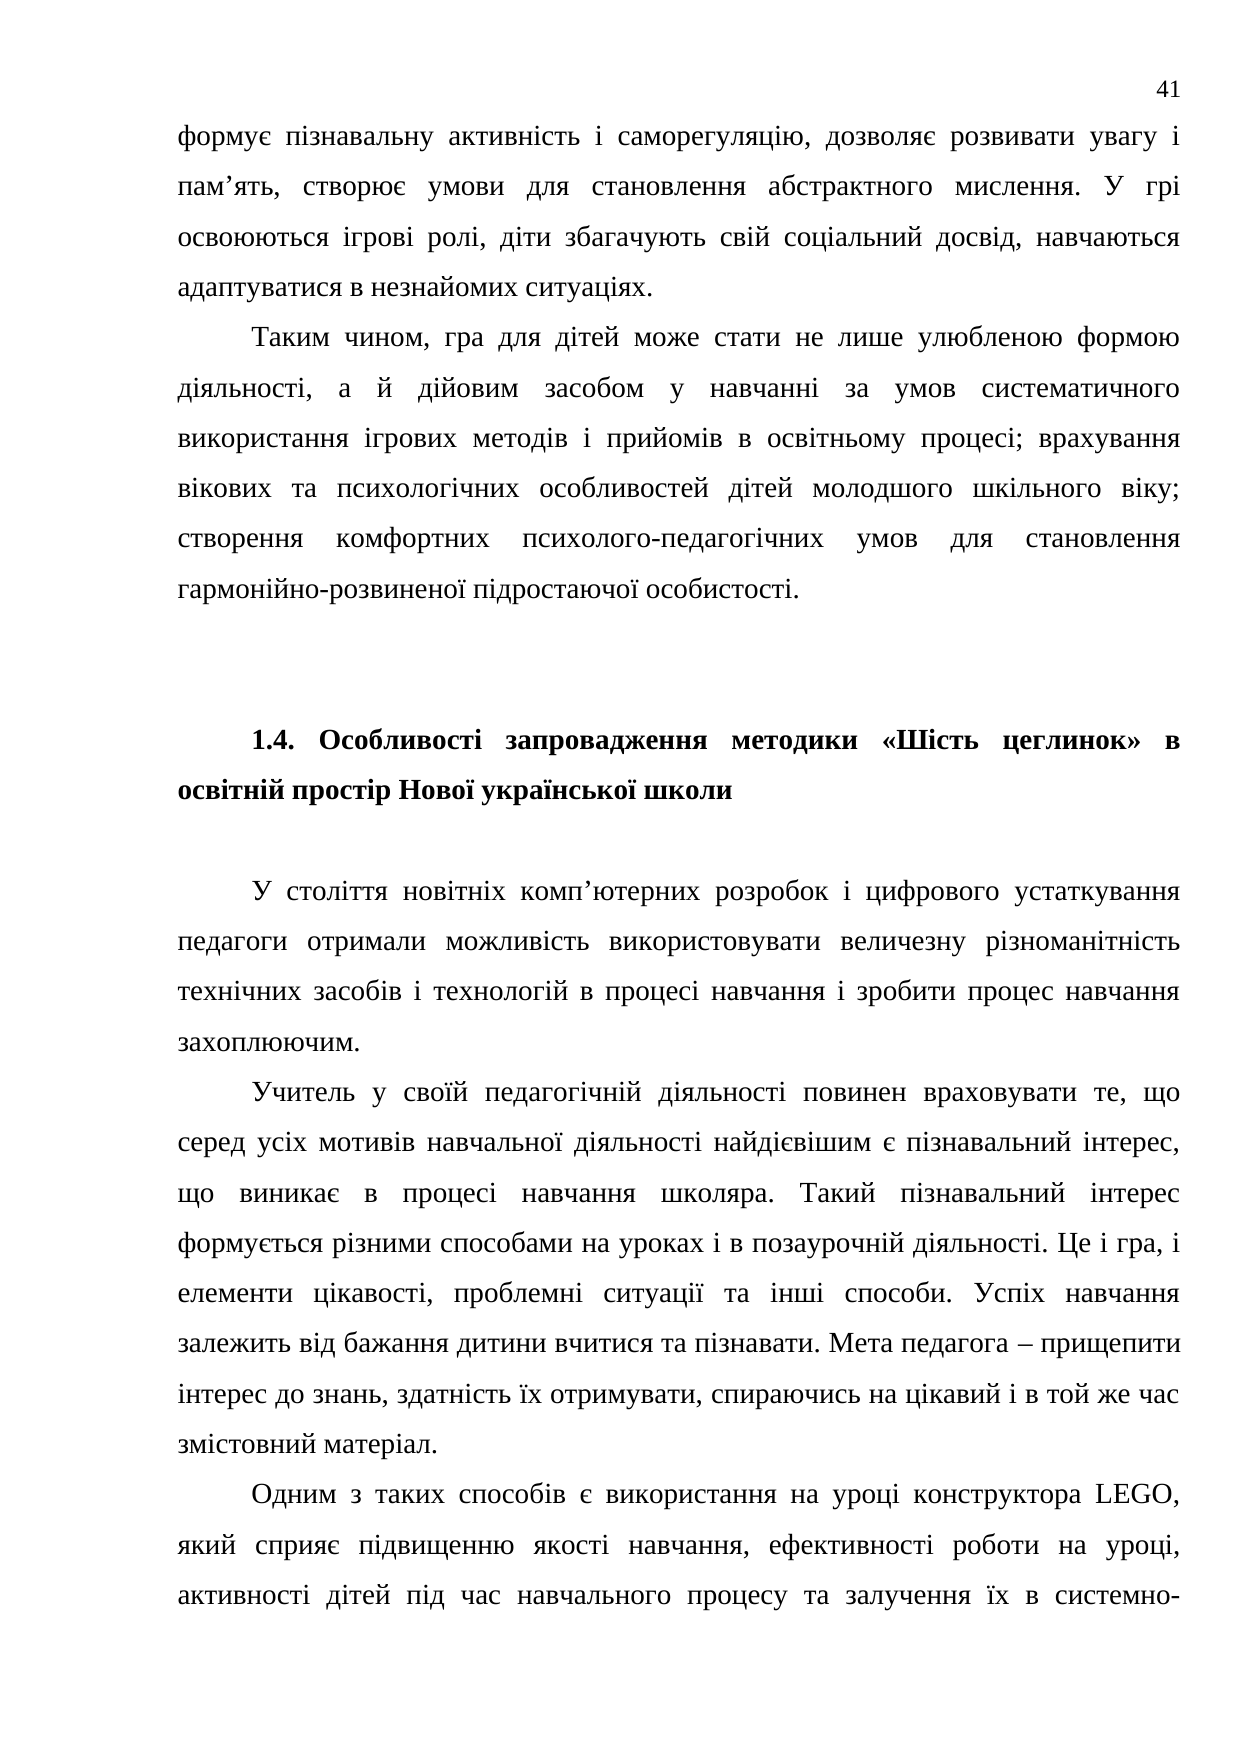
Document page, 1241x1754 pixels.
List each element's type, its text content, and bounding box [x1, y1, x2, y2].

text У століття новітніх комп’ютерних розробок і цифрового устаткування педагоги отримали можливість використовувати величезну різноманітність технічних засобів і технологій в процесі навчання і зробити процес навчання захоплюючим. [177, 873, 1181, 1057]
text Учитель у своїй педагогічній діяльності повинен враховувати те, що серед усіх мотивів навчальної діяльності найдієвішим є пізнавальний інтерес, що виникає в процесі навчання школяра. Такий пізнавальний інтерес формується різними способами на уроках і в позаурочній діяльності. Це і гра, і елементи цікавості, проблемні ситуації та інші способи. Успіх навчання залежить від бажання дитини вчитися та пізнавати. Мета педагога – прищепити інтерес до знань, здатність їх отримувати, спираючись на цікавий і в той же час змістовний матеріал. [177, 1074, 1181, 1460]
text 1.4. Особливості запровадження методики «Шість цеглинок» в освітній простір Нової української школи [177, 722, 1181, 806]
text Таким чином, гра для дітей може стати не лише улюбленою формою діяльності, а й дійовим засобом у навчанні за умов систематичного використання ігрових методів і прийомів в освітньому процесі; врахування вікових та психологічних особливостей дітей молодшого шкільного віку; створення комфортних психолого-педагогічних умов для становлення гармонійно-розвиненої підростаючої особистості. [177, 319, 1181, 604]
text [177, 118, 1181, 303]
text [177, 1477, 1181, 1611]
